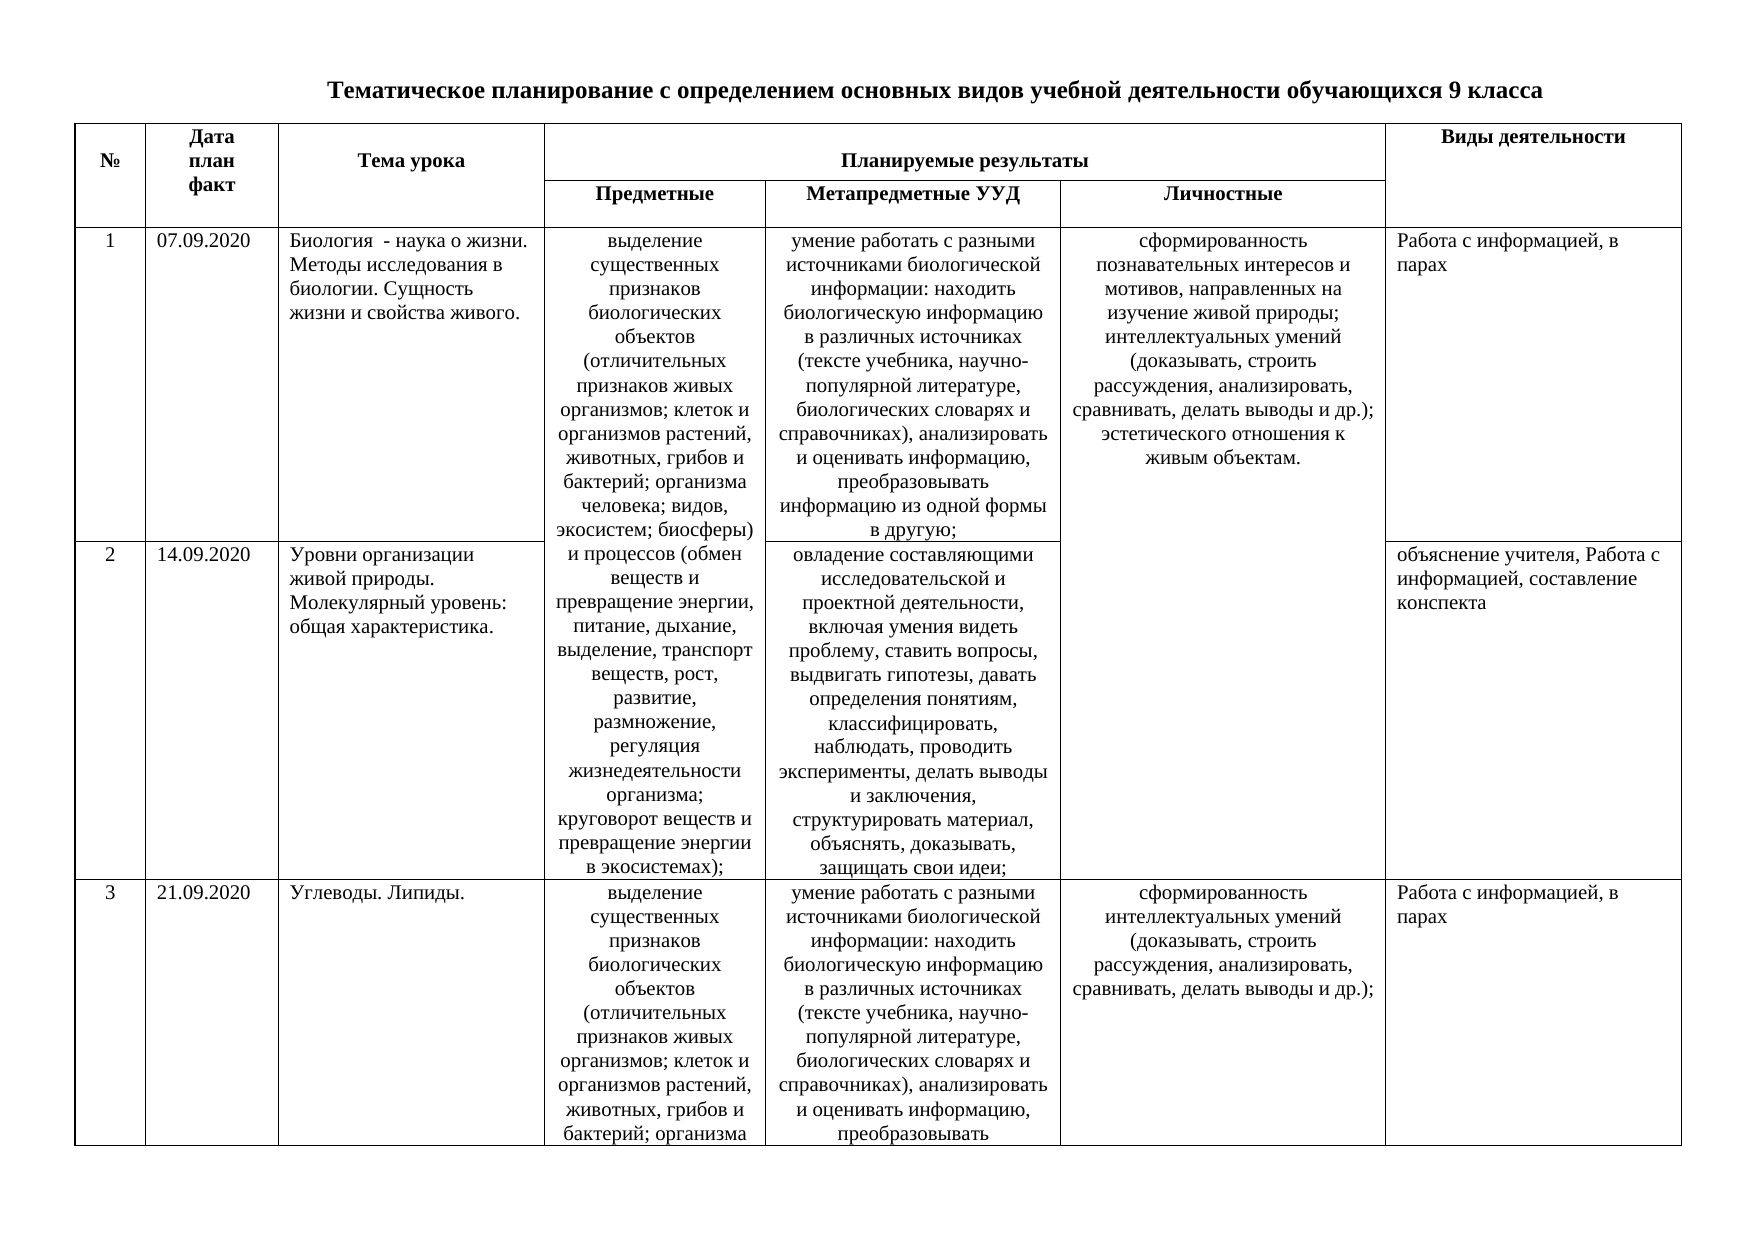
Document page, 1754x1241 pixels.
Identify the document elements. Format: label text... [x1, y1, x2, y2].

table_cell Биология - наука о жизни. Методы исследования в биологии. Сущность жизни и свойства живого. [279, 228, 544, 541]
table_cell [1386, 880, 1681, 1144]
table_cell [766, 880, 1060, 1144]
table_header Планируемые результаты [545, 124, 1385, 180]
table_header Виды деятельности [1386, 124, 1681, 227]
table_cell сформированность познавательных интересов и мотивов, направленных на изучение живой природы; интеллектуальных умений (доказывать, строить рассуждения, анализировать, сравнивать, делать выводы и др.); эстетического отношения к живым объектам. [1061, 228, 1385, 879]
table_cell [545, 880, 765, 1144]
table_cell Уровни организации живой природы. Молекулярный уровень: общая характеристика. [279, 542, 544, 879]
table_cell Метапредметные УУД [766, 181, 1060, 227]
table_cell Личностные [1061, 181, 1385, 227]
text Тематическое планирование с определением основных видов учебной деятельности обучающихся 9 класса [191, 75, 1679, 104]
table_cell Работа с информацией, в парах [1386, 228, 1681, 541]
table_cell объяснение учителя, Работа с информацией, составление конспекта [1386, 542, 1681, 879]
table_cell 1 [76, 228, 145, 541]
table_cell 07.09.2020 [146, 228, 278, 541]
table_cell 14.09.2020 [146, 542, 278, 879]
table_cell 2 [76, 542, 145, 879]
table_cell Углеводы. Липиды. [279, 880, 544, 1144]
table_header № [76, 124, 145, 227]
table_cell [1061, 880, 1385, 1144]
table_cell 3 [76, 880, 145, 1144]
table_cell Предметные [545, 181, 765, 227]
table_header Дата план факт [146, 124, 278, 227]
table_header Тема урока [279, 124, 544, 227]
table_cell 21.09.2020 [146, 880, 278, 1144]
